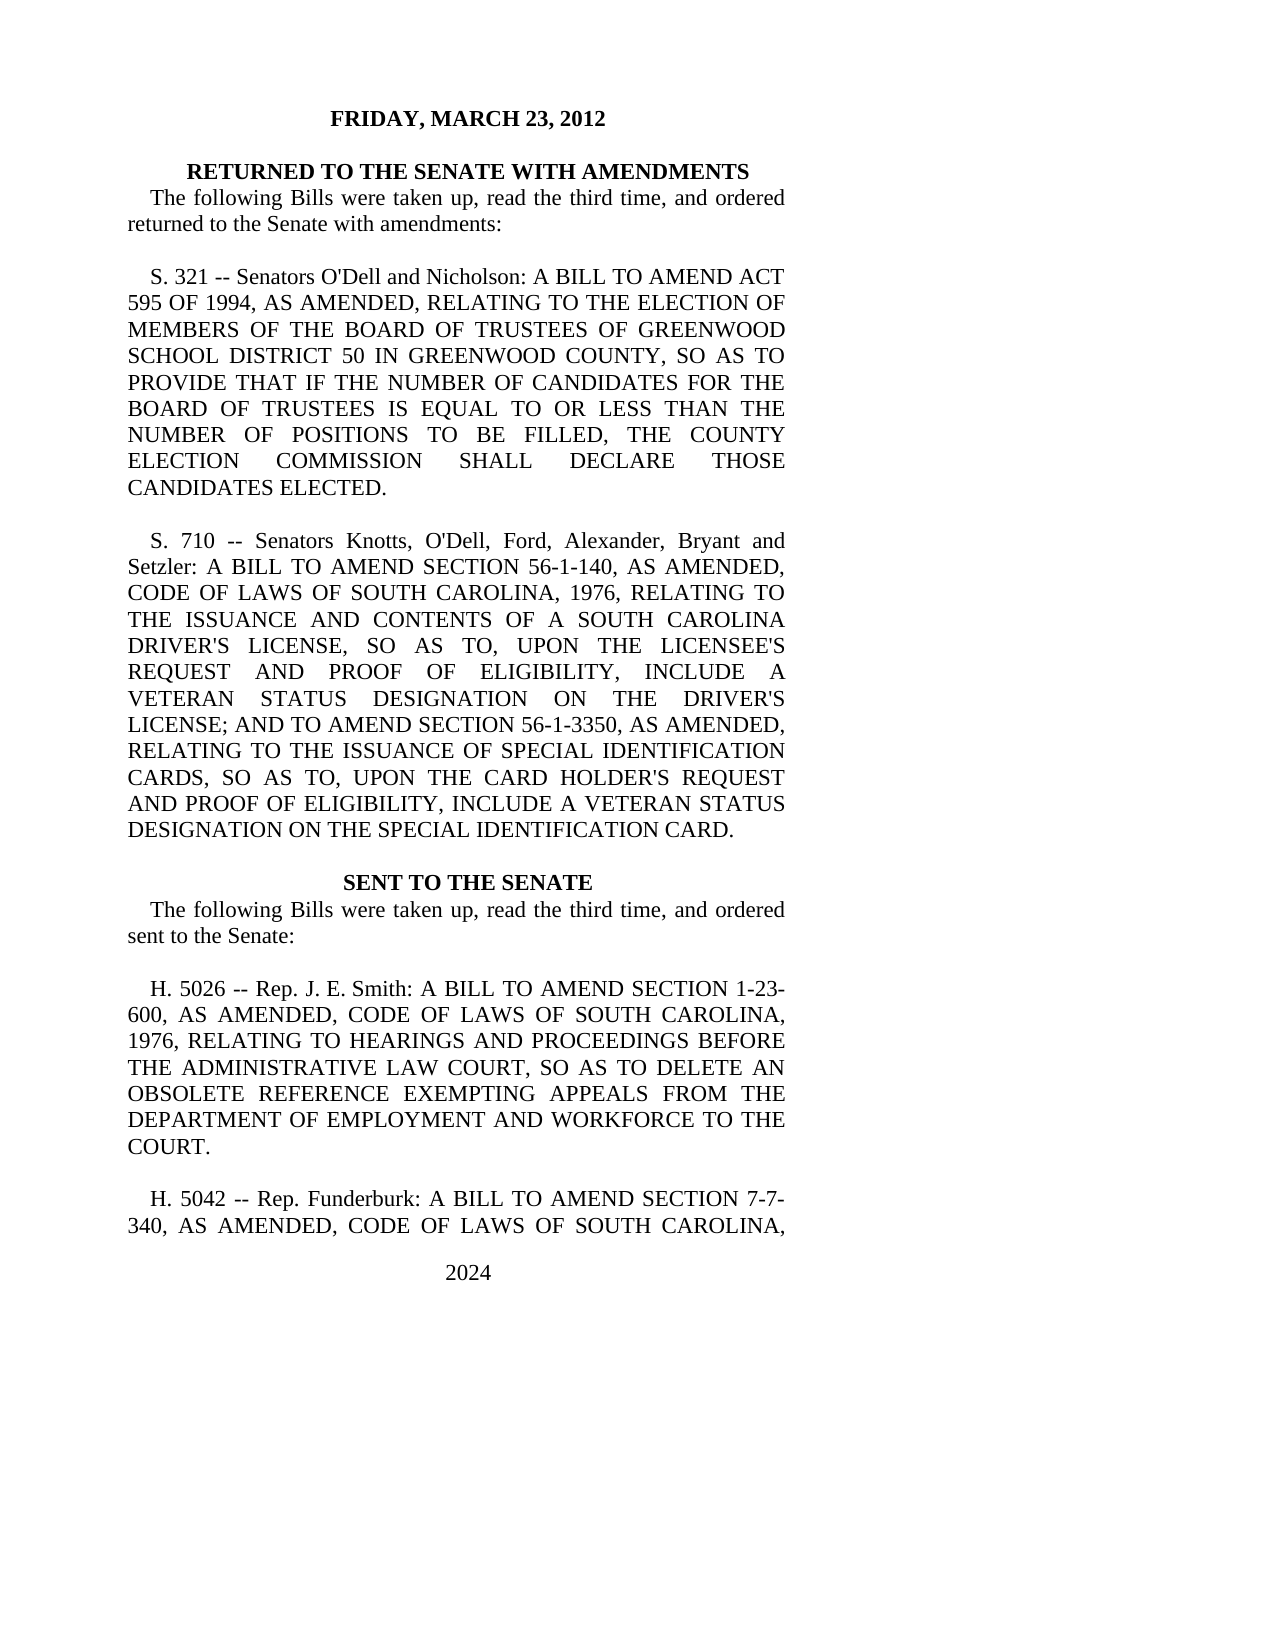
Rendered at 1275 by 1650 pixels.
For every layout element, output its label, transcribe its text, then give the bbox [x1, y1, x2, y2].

text H. 5026 -- Rep. J. E. Smith: A BILL TO AMEND SECTION 1-23-600, AS AMENDED, CODE OF LAWS OF SOUTH CAROLINA, 1976, RELATING TO HEARINGS AND PROCEEDINGS BEFORE THE ADMINISTRATIVE LAW COURT, SO AS TO DELETE AN OBSOLETE REFERENCE EXEMPTING APPEALS FROM THE DEPARTMENT OF EMPLOYMENT AND WORKFORCE TO THE COURT. [127, 975, 786, 1159]
text SENT TO THE SENATE [127, 869, 786, 896]
text S. 710 -- Senators Knotts, O'Dell, Ford, Alexander, Bryant and Setzler: A BILL TO AMEND SECTION 56-1-140, AS AMENDED, CODE OF LAWS OF SOUTH CAROLINA, 1976, RELATING TO THE ISSUANCE AND CONTENTS OF A SOUTH CAROLINA DRIVER'S LICENSE, SO AS TO, UPON THE LICENSEE'S REQUEST AND PROOF OF ELIGIBILITY, INCLUDE A VETERAN STATUS DESIGNATION ON THE DRIVER'S LICENSE; AND TO AMEND SECTION 56-1-3350, AS AMENDED, RELATING TO THE ISSUANCE OF SPECIAL IDENTIFICATION CARDS, SO AS TO, UPON THE CARD HOLDER'S REQUEST AND PROOF OF ELIGIBILITY, INCLUDE A VETERAN STATUS DESIGNATION ON THE SPECIAL IDENTIFICATION CARD. [127, 527, 786, 843]
text RETURNED TO THE SENATE WITH AMENDMENTS [127, 158, 786, 184]
text The following Bills were taken up, read the third time, and ordered sent to the Senate: [127, 896, 786, 948]
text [127, 1186, 786, 1238]
text The following Bills were taken up, read the third time, and ordered returned to the Senate with amendments: [127, 184, 786, 237]
text S. 321 -- Senators O'Dell and Nicholson: A BILL TO AMEND ACT 595 OF 1994, AS AMENDED, RELATING TO THE ELECTION OF MEMBERS OF THE BOARD OF TRUSTEES OF GREENWOOD SCHOOL DISTRICT 50 IN GREENWOOD COUNTY, SO AS TO PROVIDE THAT IF THE NUMBER OF CANDIDATES FOR THE BOARD OF TRUSTEES IS EQUAL TO OR LESS THAN THE NUMBER OF POSITIONS TO BE FILLED, THE COUNTY ELECTION COMMISSION SHALL DECLARE THOSE CANDIDATES ELECTED. [127, 263, 786, 500]
